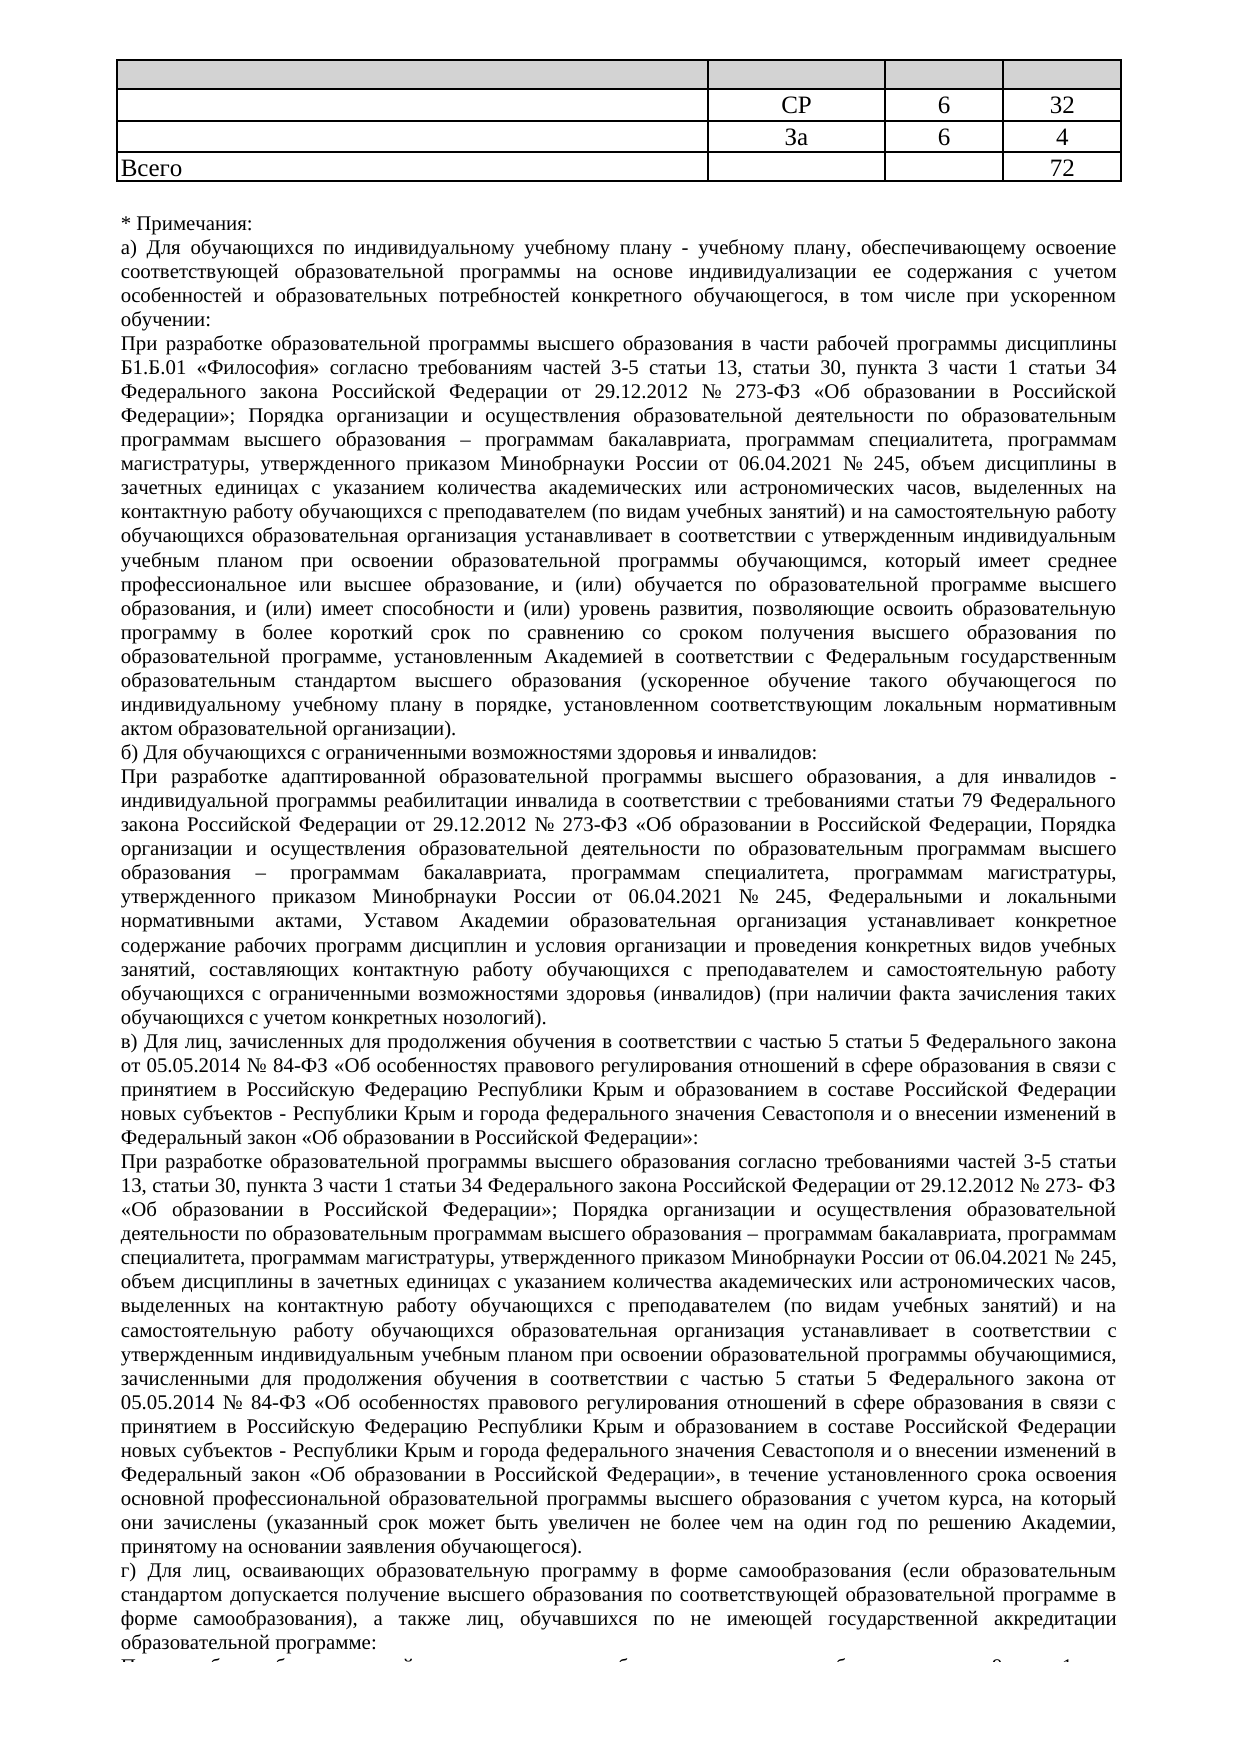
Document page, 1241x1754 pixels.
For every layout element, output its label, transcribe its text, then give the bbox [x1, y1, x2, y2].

table_cell За [709, 122, 884, 151]
table_cell 32 [1004, 90, 1120, 119]
table_cell 6 [886, 90, 1002, 119]
table_cell Всего [118, 153, 707, 180]
table_header [886, 61, 1002, 88]
table_cell [118, 122, 707, 151]
table_cell [709, 153, 884, 180]
table_header [1004, 61, 1120, 88]
table_cell [886, 153, 1002, 180]
table_cell 72 [1004, 153, 1120, 180]
table_cell [118, 90, 707, 119]
table_cell 4 [1004, 122, 1120, 151]
table_header [709, 61, 884, 88]
table_cell * Примечания: а) Для обучающихся по индивидуальному учебному плану - учебному плану, обеспечивающему освоение соответствующей образовательной программы на основе индивидуализации ее содержания с учетом особенностей и образовательных потребностей конкретного обучающегося, в том числе при ускоренном обучении: При разработке образовательной программы высшего образования в части рабочей программы дисциплины Б1.Б.01 «Философия» согласно требованиям частей 3-5 статьи 13, статьи 30, пункта 3 части 1 статьи 34 Федерального закона Российской Федерации от 29.12.2012 № 273-ФЗ «Об образовании в Российской Федерации»; Порядка организации и осуществления образовательной деятельности по образовательным программам высшего образования – программам бакалавриата, программам специалитета, программам магистратуры, утвержденного приказом Минобрнауки России от 06.04.2021 № 245, объем дисциплины в зачетных единицах с указанием количества академических или астрономических часов, выделенных на контактную работу обучающихся с преподавателем (по видам учебных занятий) и на самостоятельную работу обучающихся образовательная организация устанавливает в соответствии с утвержденным индивидуальным учебным планом при освоении образовательной программы обучающимся, который имеет среднее профессиональное или высшее образование, и (или) обучается по образовательной программе высшего образования, и (или) имеет способности и (или) уровень развития, позволяющие освоить образовательную программу в более короткий срок по сравнению со сроком получения высшего образования по образовательной программе, установленным Академией в соответствии с Федеральным государственным образовательным стандартом высшего образования (ускоренное обучение такого обучающегося по индивидуальному учебному плану в порядке, установленном соответствующим локальным нормативным актом образовательной организации). б) Для обучающихся с ограниченными возможностями здоровья и инвалидов: При разработке адаптированной образовательной программы высшего образования, а для инвалидов - индивидуальной программы реабилитации инвалида в соответствии с требованиями статьи 79 Федерального закона Российской Федерации от 29.12.2012 № 273-ФЗ «Об образовании в Российской Федерации, Порядка организации и осуществления образовательной деятельности по образовательным программам высшего образования – программам бакалавриата, программам специалитета, программам магистратуры, утвержденного приказом Минобрнауки России от 06.04.2021 № 245, Федеральными и локальными нормативными актами, Уставом Академии образовательная организация устанавливает конкретное содержание рабочих программ дисциплин и условия организации и проведения конкретных видов учебных занятий, составляющих контактную работу обучающихся с преподавателем и самостоятельную работу обучающихся с ограниченными возможностями здоровья (инвалидов) (при наличии факта зачисления таких обучающихся с учетом конкретных нозологий). в) Для лиц, зачисленных для продолжения обучения в соответствии с частью 5 статьи 5 Федерального закона от 05.05.2014 № 84-ФЗ «Об особенностях правового регулирования отношений в сфере образования в связи с принятием в Российскую Федерацию Республики Крым и образованием в составе Российской Федерации новых субъектов - Республики Крым и города федерального значения Севастополя и о внесении изменений в Федеральный закон «Об образовании в Российской Федерации»: При разработке образовательной программы высшего образования согласно требованиями частей 3-5 статьи 13, статьи 30, пункта 3 части 1 статьи 34 Федерального закона Российской Федерации от 29.12.2012 № 273- ФЗ «Об образовании в Российской Федерации»; Порядка организации и осуществления образовательной деятельности по образовательным программам высшего образования – программам бакалавриата, программам специалитета, программам магистратуры, утвержденного приказом Минобрнауки России от 06.04.2021 № 245, объем дисциплины в зачетных единицах с указанием количества академических или астрономических часов, выделенных на контактную работу обучающихся с преподавателем (по видам учебных занятий) и на самостоятельную работу обучающихся образовательная организация устанавливает в соответствии с утвержденным индивидуальным учебным планом при освоении образовательной программы обучающимися, зачисленными для продолжения обучения в соответствии с частью 5 статьи 5 Федерального закона от 05.05.2014 № 84-ФЗ «Об особенностях правового регулирования отношений в сфере образования в связи с принятием в Российскую Федерацию Республики Крым и образованием в составе Российской Федерации новых субъектов - Республики Крым и города федерального значения Севастополя и о внесении изменений в Федеральный закон «Об образовании в Российской Федерации», в течение установленного срока освоения основной профессиональной образовательной программы высшего образования с учетом курса, на который они зачислены (указанный срок может быть увеличен не более чем на один год по решению Академии, принятому на основании заявления обучающегося). г) Для лиц, осваивающих образовательную программу в форме самообразования (если образовательным стандартом допускается получение высшего образования по соответствующей образовательной программе в форме самообразования), а также лиц, обучавшихся по не имеющей государственной аккредитации образовательной программе: При разработке образовательной программы высшего образования согласно требованиям пункта 9 части 1 [117, 182, 1121, 1662]
table_cell СР [709, 90, 884, 119]
table_cell 6 [886, 122, 1002, 151]
table_header [118, 61, 707, 88]
